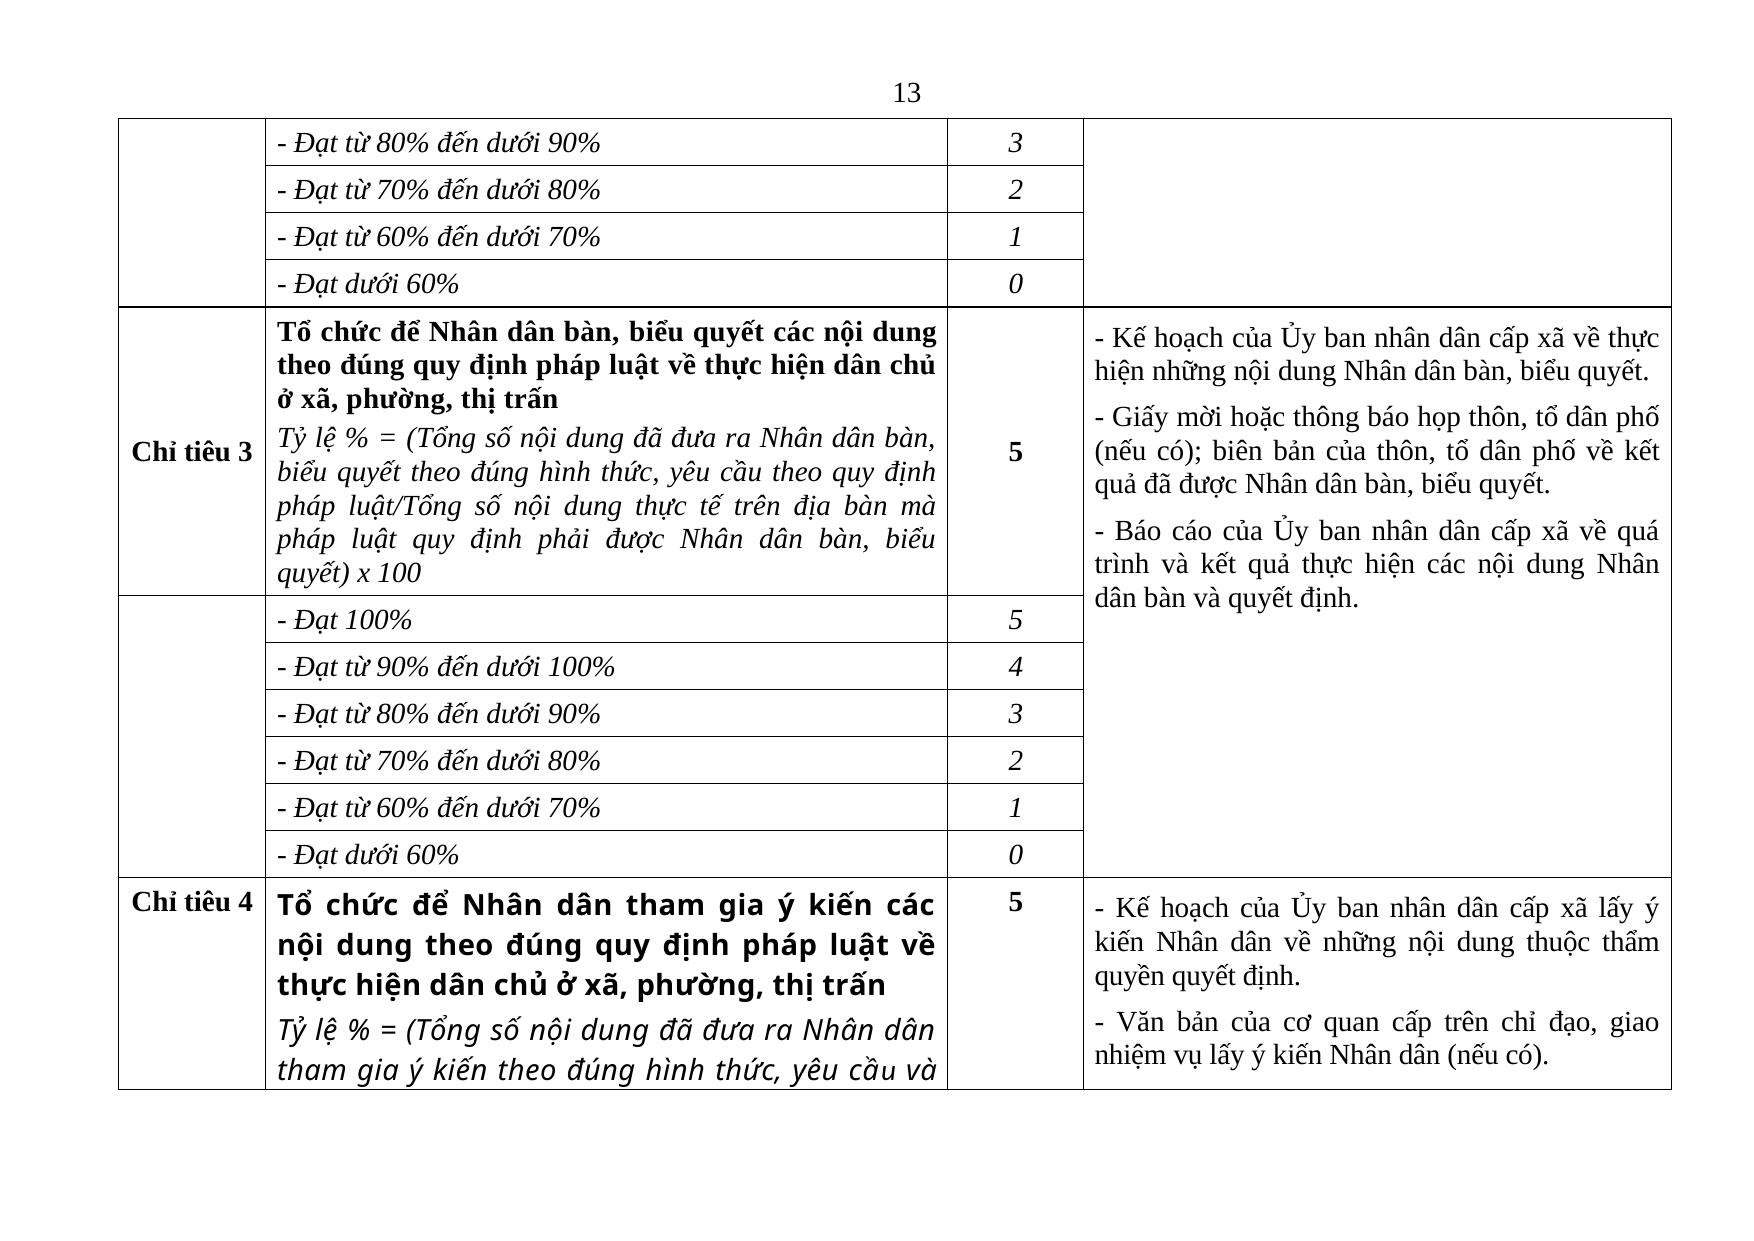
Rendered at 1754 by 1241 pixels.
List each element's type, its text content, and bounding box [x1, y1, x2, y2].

table_cell 0 [948, 260, 1083, 306]
table_cell - Đạt từ 80% đến dưới 90% [266, 690, 947, 736]
table_cell - Đạt từ 70% đến dưới 80% [266, 166, 947, 212]
table_cell 0 [948, 831, 1083, 877]
table_cell 5 [948, 308, 1083, 594]
table_cell 3 [948, 690, 1083, 736]
table_cell 5 [948, 878, 1083, 1089]
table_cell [1084, 878, 1671, 1089]
table_cell Chỉ tiêu 4 [119, 878, 265, 1089]
table_cell - Đạt từ 60% đến dưới 70% [266, 784, 947, 830]
table_cell 5 [948, 596, 1083, 642]
table_cell 2 [948, 737, 1083, 783]
table_cell - Đạt từ 60% đến dưới 70% [266, 213, 947, 259]
table_cell 1 [948, 784, 1083, 830]
table_cell 1 [948, 213, 1083, 259]
table_cell Tổ chức để Nhân dân bàn, biểu quyết các nội dung theo đúng quy định pháp luật về thực hiện dân chủ ở xã, phường, thị trấn Tỷ lệ % = (Tổng số nội dung đã đưa ra Nhân dân bàn, biểu quyết theo đúng hình thức, yêu cầu theo quy định pháp luật/Tổng số nội dung thực tế trên địa bàn mà pháp luật quy định phải được Nhân dân bàn, biểu quyết) x 100 [266, 308, 947, 594]
table_cell Chỉ tiêu 3 [119, 308, 265, 594]
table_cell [266, 878, 947, 1089]
table_cell - Đạt dưới 60% [266, 831, 947, 877]
table_cell - Đạt từ 90% đến dưới 100% [266, 643, 947, 689]
table_cell - Kế hoạch của Ủy ban nhân dân cấp xã về thực hiện những nội dung Nhân dân bàn, biểu quyết. - Giấy mời hoặc thông báo họp thôn, tổ dân phố (nếu có); biên bản của thôn, tổ dân phố về kết quả đã được Nhân dân bàn, biểu quyết. - Báo cáo của Ủy ban nhân dân cấp xã về quá trình và kết quả thực hiện các nội dung Nhân dân bàn và quyết định. [1084, 308, 1671, 877]
table_cell - Đạt từ 70% đến dưới 80% [266, 737, 947, 783]
table_cell 3 [948, 119, 1083, 165]
table_cell - Đạt dưới 60% [266, 260, 947, 306]
table_cell - Đạt 100% [266, 596, 947, 642]
table_cell [119, 596, 265, 877]
table_cell - Đạt từ 80% đến dưới 90% [266, 119, 947, 165]
table_cell 4 [948, 643, 1083, 689]
table_cell 2 [948, 166, 1083, 212]
